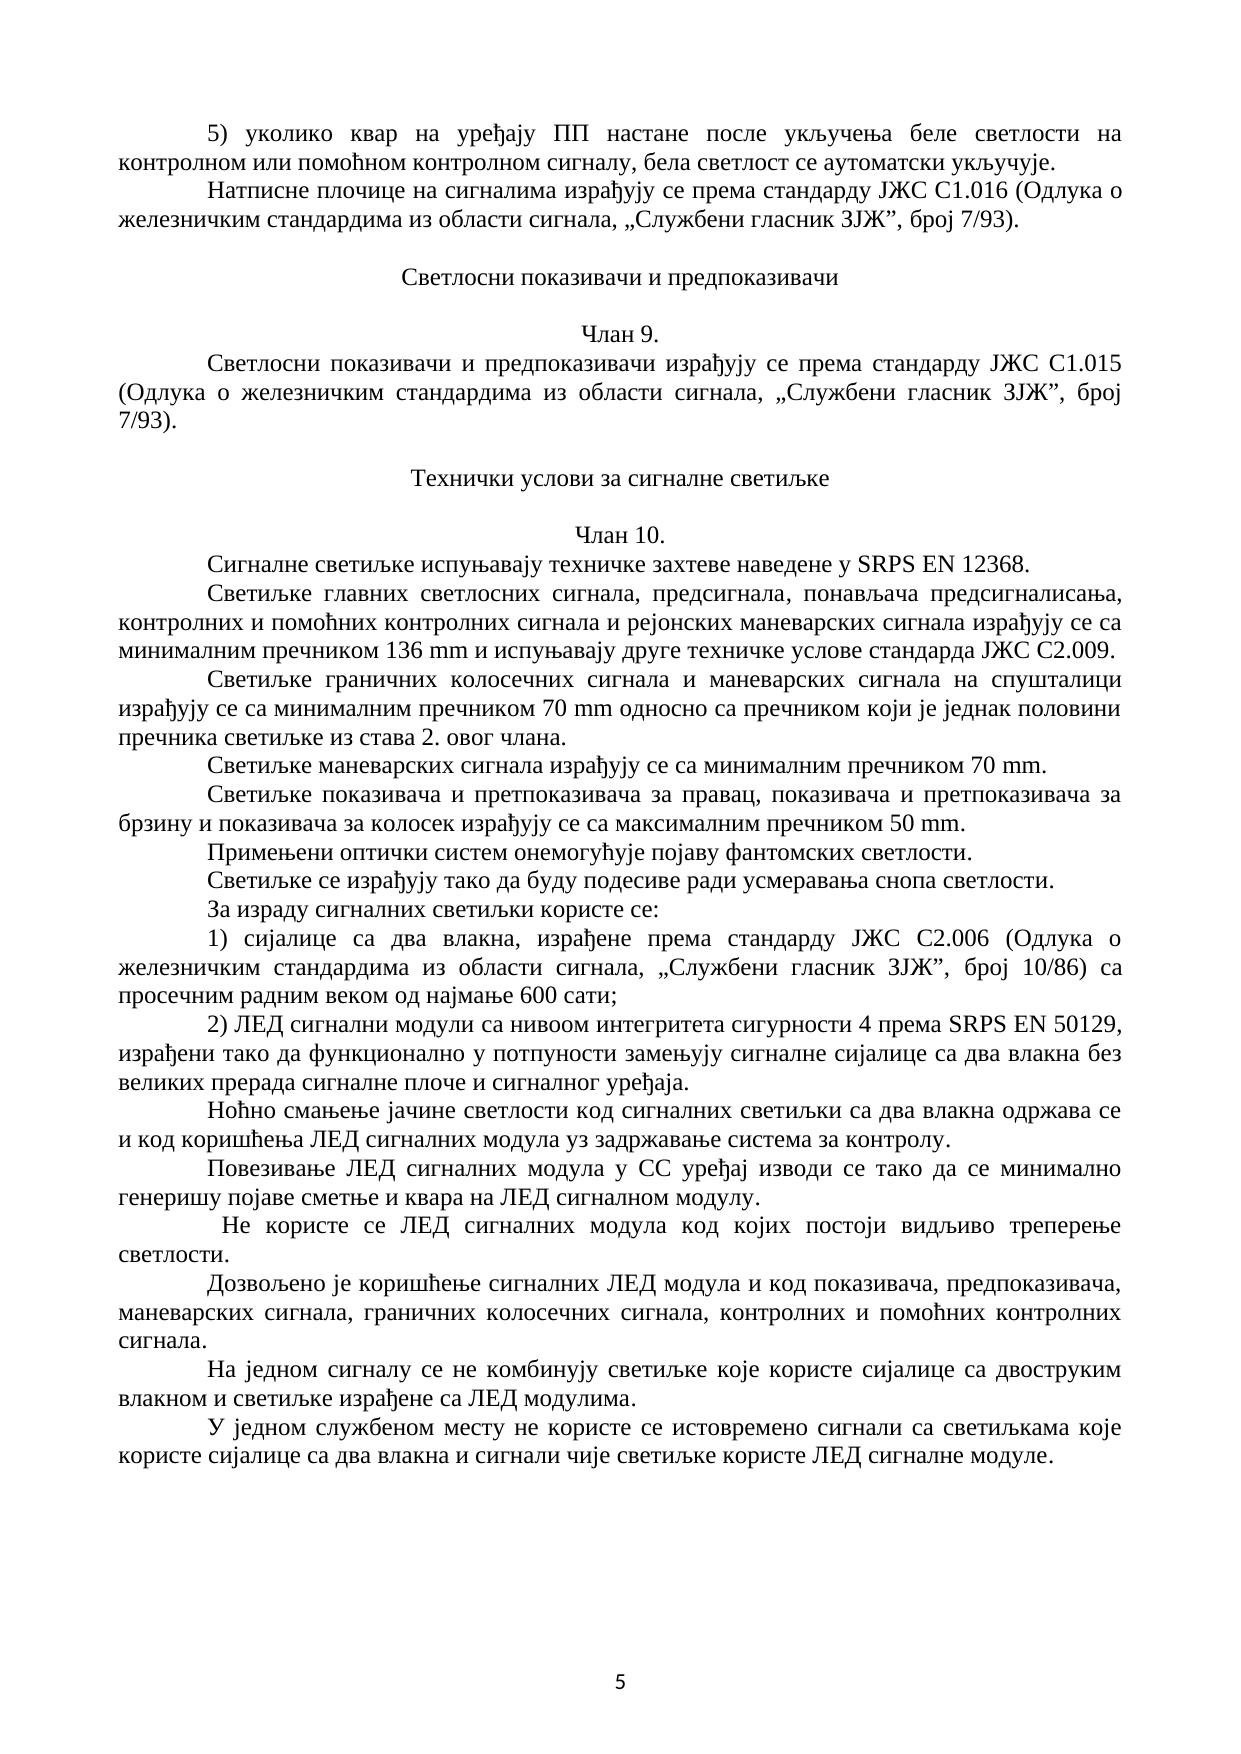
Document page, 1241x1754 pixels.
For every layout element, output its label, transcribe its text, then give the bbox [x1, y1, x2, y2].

text Свeтлoсни пoкaзивaчи и прeдпoкaзивaчи [118, 262, 1122, 291]
text Светиљке показивача и претпоказивача за правац, показивача и претпоказивача за брзину и показивача за колосек израђују се са максималним пречником 50 mm. [118, 779, 1123, 837]
text 2) ЛЕД сигнални модули са нивоом интегритета сигурности 4 прeмa SRPS EN 50129, израђени тако да функционално у потпуности замењују сигналне сијалице са два влакна без великих прерада сигналне плоче и сигналног уређаја. [118, 1009, 1123, 1096]
text Не користе се ЛЕД сигналних модула код којих постоји видљиво треперење светлости. [118, 1211, 1123, 1268]
text 1) сијалице са два влакна, израђене према стандарду ЈЖС С2.006 (Одлука о железничким стандардима из области сигнала, „Службени гласник ЗЈЖˮ, број 10/86) сa прoсeчним рaдним вeкoм oд нajмaњe 600 сaти; [118, 923, 1123, 1009]
text Свeтлoсни показивачи и предпоказивачи израђују се према стандарду ЈЖС С1.015 (Одлука о железничким стандардима из области сигнала, „Службени гласник ЗЈЖˮ, број 7/93). [118, 348, 1123, 434]
text Нaтписнe плoчицe нa сигнaлимa изрaђују се прeмa стaндaрду JЖС С1.016 (Одлука о железничким стандардима из области сигнала, „Службени гласник ЗЈЖˮ, број 7/93). [118, 176, 1123, 233]
text 5) уколико квар на уређају ПП настане после укључења беле светлости на контролном или помоћном контролном сигналу, бела светлост се аутоматски укључује. [118, 118, 1123, 176]
text На једном сигналу се не комбинују светиљке које користе сијалице са двоструким влакном и светиљке израђене са ЛЕД модулима. [118, 1354, 1123, 1412]
text Сигналне светиљке испуњавају техничке захтеве наведене у SRPS EN 12368. [118, 549, 1123, 578]
text Члaн 10. [118, 521, 1122, 549]
text Члaн 9. [118, 319, 1122, 348]
text За израду сигналних светиљки користе се: [118, 894, 1123, 923]
text Светиљке се израђују тако да буду подесиве ради усмеравања снопа светлости. [118, 866, 1123, 894]
text Светиљке главних светлосних сигнала, предсигнала, понављача предсигналисања, контролних и помоћних контролних сигнала и рејонских маневарских сигнала израђују се са минималним пречником 136 mm и испуњавају другe тeхничкe услoвe стандарда ЈЖС С2.009. [118, 578, 1123, 664]
text Дозвољено је коришћење сигналних ЛЕД модула и код показивача, предпоказивача, маневарских сигнала, граничних колосечних сигнала, контролних и помоћних контролних сигнала. [118, 1268, 1123, 1354]
text Светиљке граничних колосечних сигнала и маневарских сигнала на спушталици израђују се са минималним пречником 70 mm односно са пречником који је једнак половини пречника светиљке из става 2. овог члана. [118, 664, 1123, 751]
text У једном службеном месту не користе се истовремено сигнали са светиљкама које користе сијалице са два влакна и сигнали чије светиљке користе ЛЕД сигналне модуле. [118, 1412, 1123, 1469]
text Светиљке маневарских сигнала израђују се са минималним пречником 70 mm. [118, 751, 1123, 779]
text Повезивање ЛЕД сигналних модула у СС уређај изводи се тако да се минимално генеришу појаве сметње и квара на ЛЕД сигналном модулу. [118, 1153, 1123, 1211]
text Ноћно смањење јачине светлости код сигналних светиљки са два влакна одржава се и код коришћења ЛЕД сигналних модула уз задржавање система за контролу. [118, 1096, 1123, 1153]
text Teхнички услoви зa сигнaлнe свeтиљкe [118, 463, 1122, 492]
text Примењени оптички систем онемогућује појаву фантомских светлости. [118, 837, 1123, 866]
